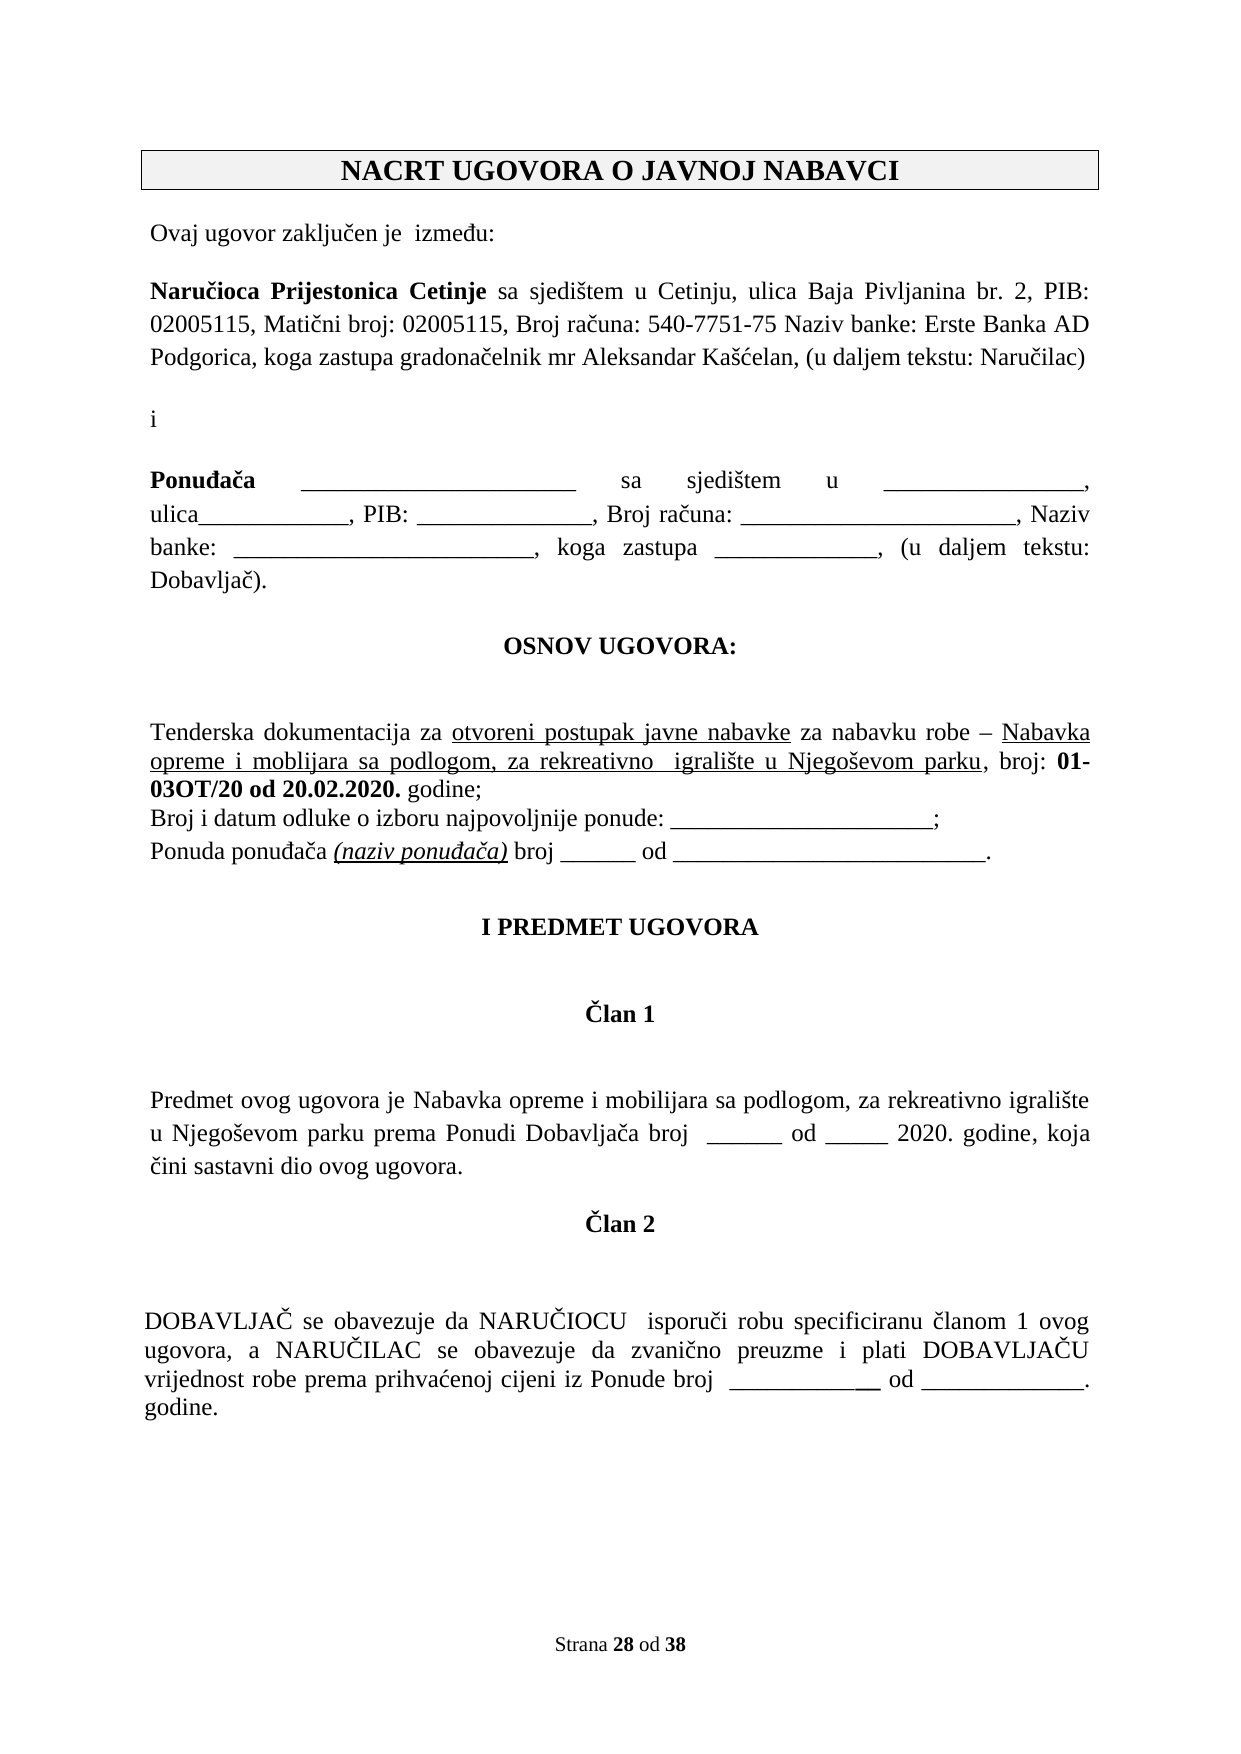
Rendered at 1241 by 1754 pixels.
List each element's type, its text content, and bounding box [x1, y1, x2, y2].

text Tenderska dokumentacija za otvoreni postupak javne nabavke za nabavku robe – Nabavka opreme i moblijara sa podlogom, za rekreativno igralište u Njegoševom parku, broj: 01-03OT/20 od 20.02.2020. godine; [150, 717, 1090, 803]
text Broj i datum odluke o izboru najpovoljnije ponude: _____________________; [150, 803, 1090, 832]
text DOBAVLJAČ se obavezuje da NARUČIOCU isporuči robu specificiranu članom 1 ovog ugovora, a NARUČILAC se obavezuje da zvanično preuzme i plati DOBAVLJAČU vrijednost robe prema prihvaćenoj cijeni iz Ponude broj ____________ od _____________. godine. [144, 1306, 1090, 1421]
text Ponuda ponuđača (naziv ponuđača) broj ______ od _________________________. [150, 836, 1090, 865]
text Naručioca Prijestonica Cetinje sa sjedištem u Cetinju, ulica Baja Pivljanina br. 2, PIB: 02005115, Matični broj: 02005115, Broj računa: 540-7751-75 Naziv banke: Erste Banka AD Podgorica, koga zastupa gradonačelnik mr Aleksandar Kašćelan, (u daljem tekstu: Naručilac) [150, 276, 1090, 371]
text Ovaj ugovor zaključen je između: [150, 218, 1090, 247]
text OSNOV UGOVORA: [150, 631, 1090, 659]
text Predmet ovog ugovora je Nabavka opreme i mobilijara sa podlogom, za rekreativno igralište u Njegoševom parku prema Ponudi Dobavljača broj ______ od _____ 2020. godine, koja čini sastavni dio ovog ugovora. [150, 1085, 1090, 1180]
text Ponuđača ______________________ sa sjedištem u ________________, ulica____________, PIB: ______________, Broj računa: ______________________, Naziv banke: ________________________, koga zastupa _____________, (u daljem tekstu: Dobavljač). [150, 466, 1090, 593]
text Član 1 [150, 999, 1090, 1027]
text Član 2 [150, 1209, 1090, 1238]
text i [150, 404, 1090, 433]
text I PREDMET UGOVORA [150, 912, 1090, 941]
subtitle NACRT UGOVORA O JAVNOJ NABAVCI [142, 151, 1098, 189]
